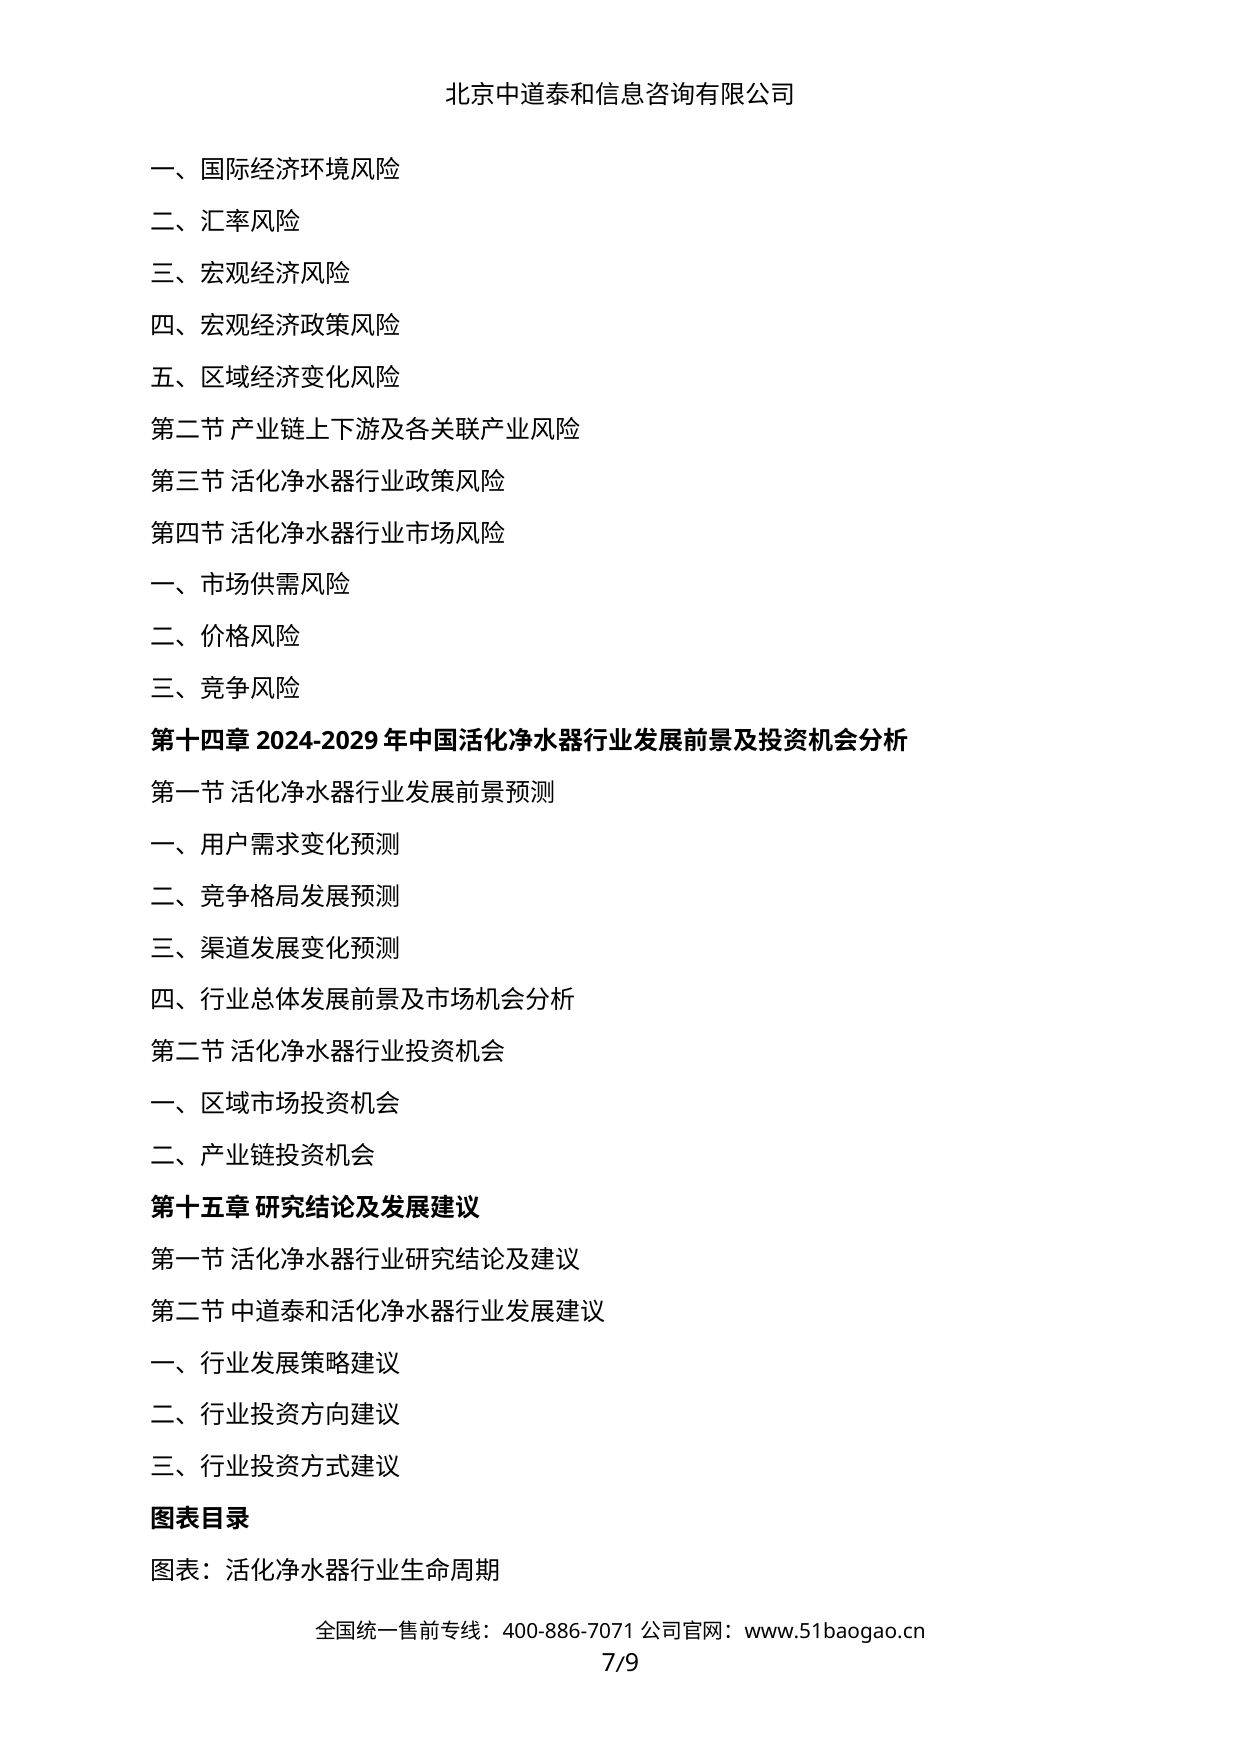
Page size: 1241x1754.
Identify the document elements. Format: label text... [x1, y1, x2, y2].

text 二、行业投资方向建议 [150, 1395, 1090, 1431]
text 第一节 活化净水器行业研究结论及建议 [150, 1239, 1090, 1276]
text 二、价格风险 [150, 617, 1090, 653]
text 第十四章 2024-2029年中国活化净水器行业发展前景及投资机会分析 [150, 721, 1090, 757]
text 一、用户需求变化预测 [150, 824, 1090, 861]
text 二、汇率风险 [150, 202, 1090, 238]
text 一、行业发展策略建议 [150, 1343, 1090, 1379]
text 图表目录 [150, 1499, 1090, 1535]
text 二、产业链投资机会 [150, 1136, 1090, 1172]
text 三、宏观经济风险 [150, 254, 1090, 290]
text 第二节 活化净水器行业投资机会 [150, 1032, 1090, 1068]
text 第四节 活化净水器行业市场风险 [150, 513, 1090, 549]
text 第二节 中道泰和活化净水器行业发展建议 [150, 1291, 1090, 1327]
text 图表：活化净水器行业生命周期 [150, 1551, 1090, 1587]
text 三、行业投资方式建议 [150, 1447, 1090, 1483]
text 第二节 产业链上下游及各关联产业风险 [150, 409, 1090, 446]
text 三、渠道发展变化预测 [150, 928, 1090, 964]
text 第三节 活化净水器行业政策风险 [150, 461, 1090, 497]
text 一、国际经济环境风险 [150, 150, 1090, 186]
text 第一节 活化净水器行业发展前景预测 [150, 772, 1090, 809]
text 四、行业总体发展前景及市场机会分析 [150, 980, 1090, 1016]
text 一、市场供需风险 [150, 565, 1090, 601]
text 二、竞争格局发展预测 [150, 876, 1090, 912]
text 四、宏观经济政策风险 [150, 306, 1090, 342]
text 第十五章 研究结论及发展建议 [150, 1187, 1090, 1224]
text 三、竞争风险 [150, 669, 1090, 705]
text 一、区域市场投资机会 [150, 1084, 1090, 1120]
text 五、区域经济变化风险 [150, 357, 1090, 394]
